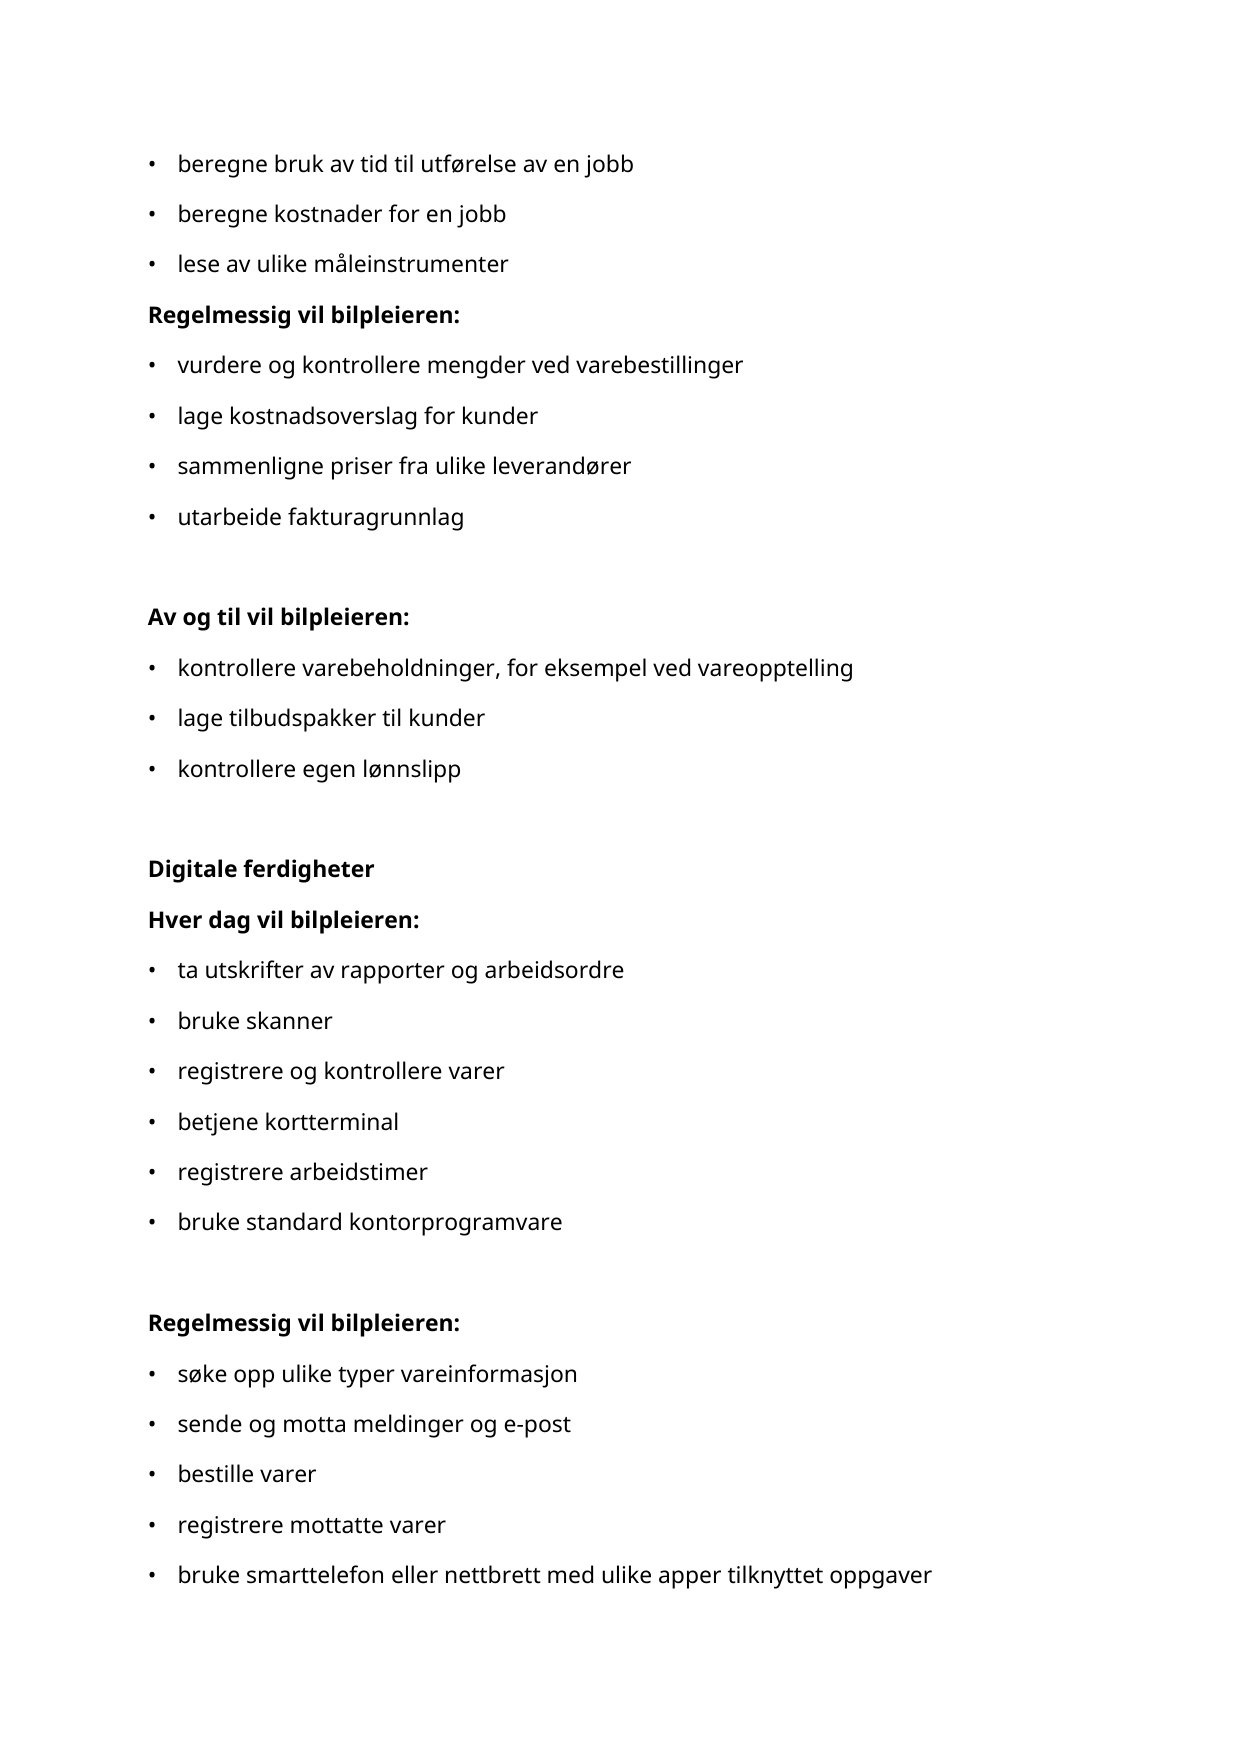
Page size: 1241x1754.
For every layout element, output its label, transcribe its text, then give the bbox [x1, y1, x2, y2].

text Regelmessig vil bilpleieren: [148, 1307, 1093, 1338]
text • ta utskrifter av rapporter og arbeidsordre [148, 954, 1093, 986]
text • sende og motta meldinger og e-post [148, 1408, 1093, 1439]
text • betjene kortterminal [148, 1106, 1093, 1137]
text • registrere og kontrollere varer [148, 1055, 1093, 1086]
text • bruke smarttelefon eller nettbrett med ulike apper tilknyttet oppgaver [148, 1559, 1093, 1591]
text • bruke standard kontorprogramvare [148, 1206, 1093, 1238]
text Hver dag vil bilpleieren: [148, 904, 1093, 935]
text • bestille varer [148, 1458, 1093, 1490]
text • kontrollere varebeholdninger, for eksempel ved vareopptelling [148, 652, 1093, 683]
text • beregne kostnader for en jobb [148, 198, 1093, 229]
text • vurdere og kontrollere mengder ved varebestillinger [148, 349, 1093, 381]
text • lage tilbudspakker til kunder [148, 702, 1093, 733]
text • registrere mottatte varer [148, 1509, 1093, 1540]
text • bruke skanner [148, 1005, 1093, 1036]
text Digitale ferdigheter [148, 853, 1093, 885]
text • kontrollere egen lønnslipp [148, 753, 1093, 784]
text • søke opp ulike typer vareinformasjon [148, 1358, 1093, 1389]
text Av og til vil bilpleieren: [148, 601, 1093, 633]
text • lage kostnadsoverslag for kunder [148, 400, 1093, 431]
text Regelmessig vil bilpleieren: [148, 299, 1093, 330]
text • utarbeide fakturagrunnlag [148, 501, 1093, 532]
text • lese av ulike måleinstrumenter [148, 248, 1093, 280]
text • registrere arbeidstimer [148, 1156, 1093, 1187]
text • beregne bruk av tid til utførelse av en jobb [148, 148, 1093, 179]
text • sammenligne priser fra ulike leverandører [148, 450, 1093, 481]
